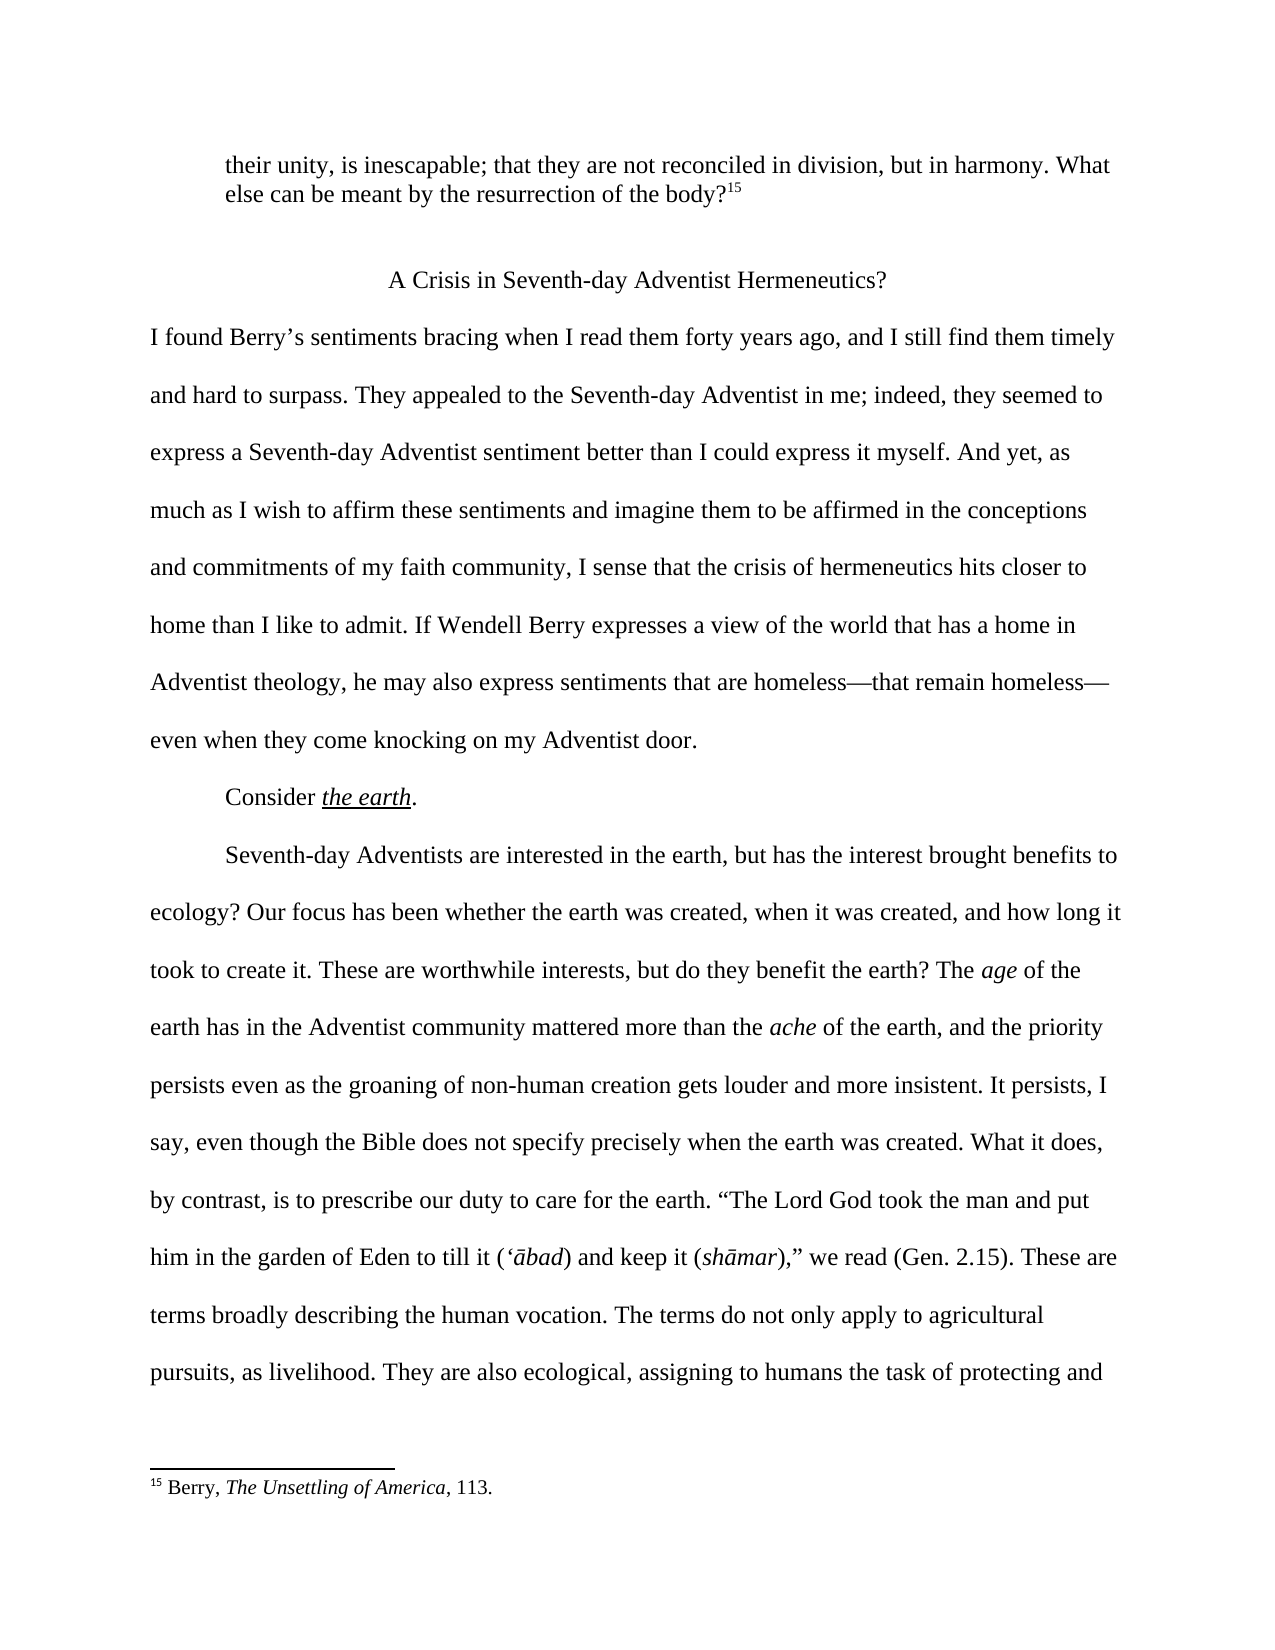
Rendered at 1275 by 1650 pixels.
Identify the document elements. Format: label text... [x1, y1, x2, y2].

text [150, 840, 1125, 1386]
text Consider the earth. [150, 782, 1125, 811]
text A Crisis in Seventh-day Adventist Hermeneutics? [150, 265, 1125, 294]
text I found Berry’s sentiments bracing when I read them forty years ago, and I still find them timely and hard to surpass. They appealed to the Seventh-day Adventist in me; indeed, they seemed to express a Seventh-day Adventist sentiment better than I could express it myself. And yet, as much as I wish to affirm these sentiments and imagine them to be affirmed in the conceptions and commitments of my faith community, I sense that the crisis of hermeneutics hits closer to home than I like to admit. If Wendell Berry expresses a view of the world that has a home in Adventist theology, he may also express sentiments that are homeless—that remain homeless—even when they come knocking on my Adventist door. [150, 322, 1125, 754]
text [225, 150, 1125, 207]
